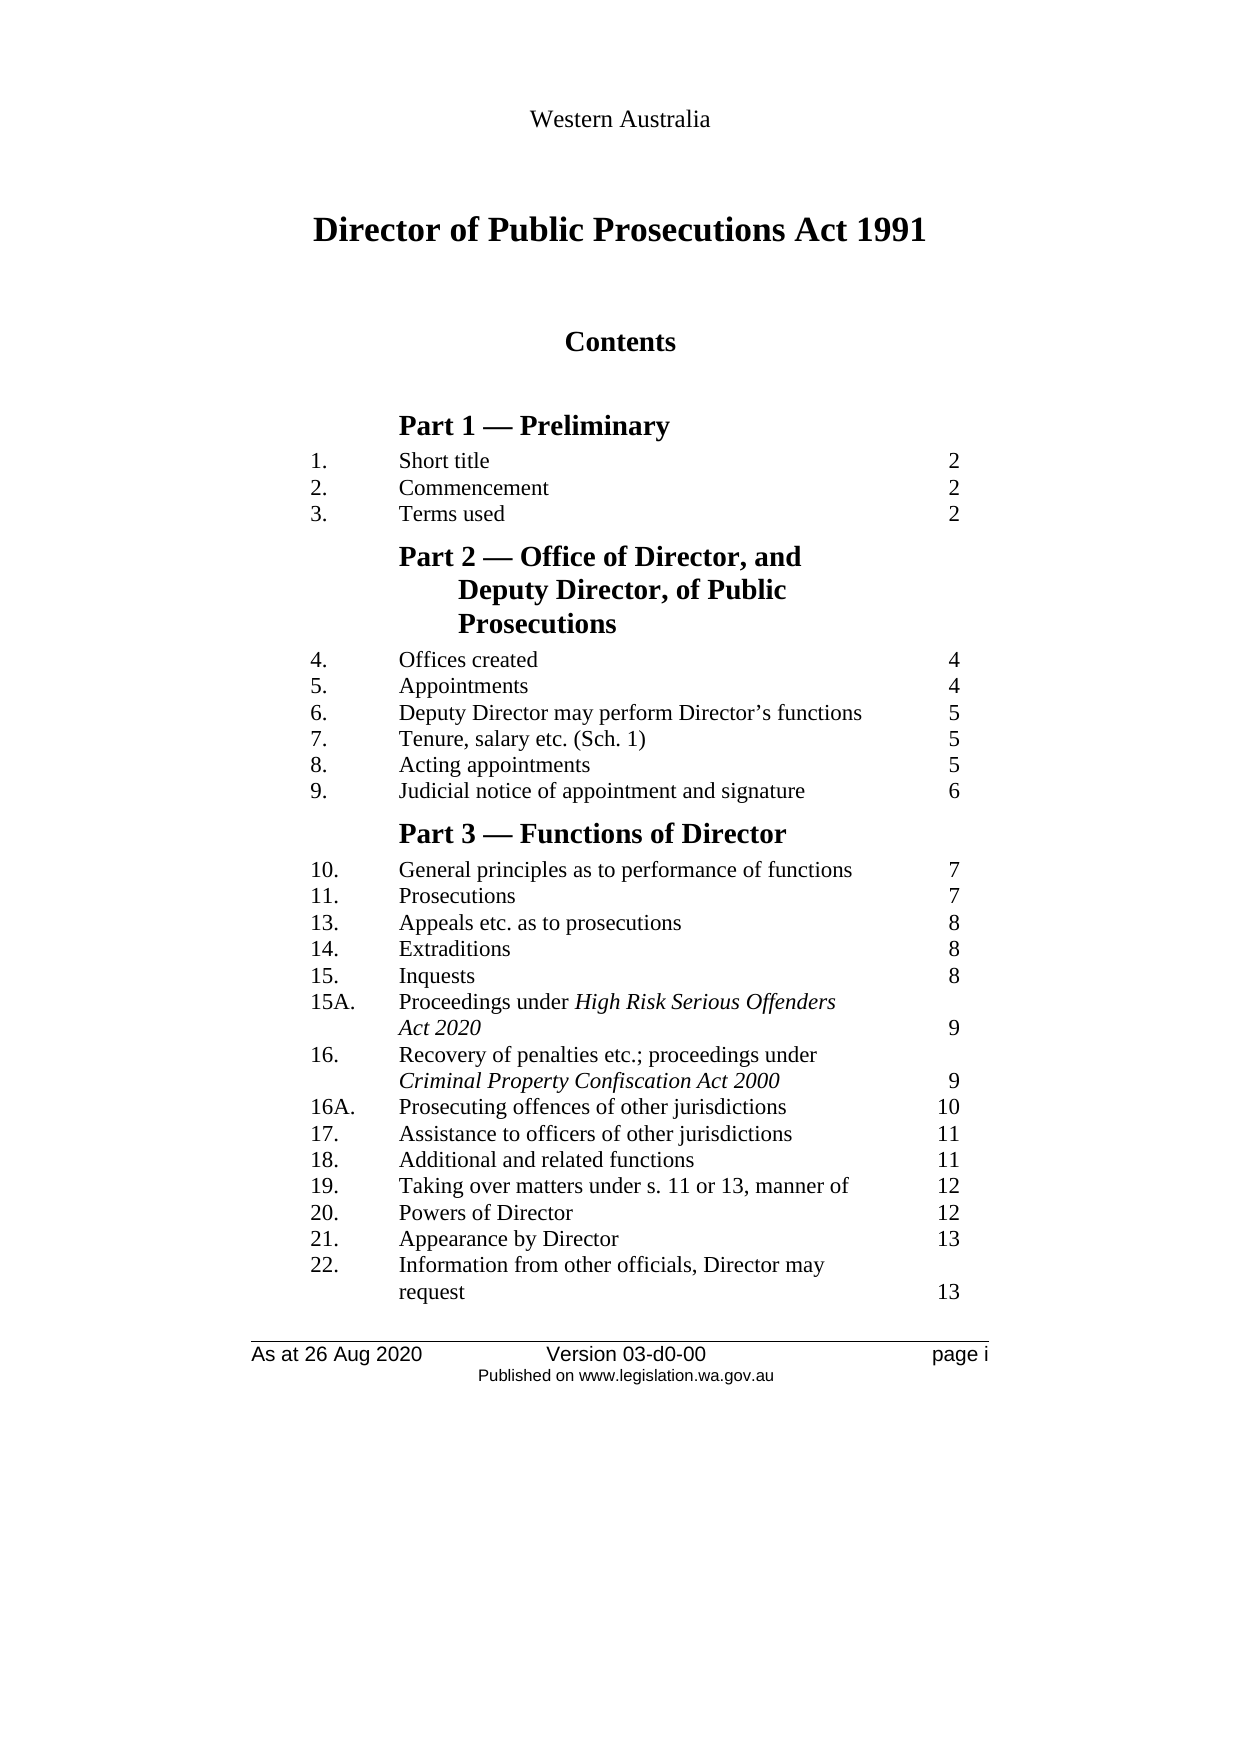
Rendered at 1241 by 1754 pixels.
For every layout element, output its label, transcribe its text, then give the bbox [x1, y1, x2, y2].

text 8. Acting appointments 5 [310, 751, 871, 778]
text 2. Commencement 2 [310, 474, 871, 500]
text 5. Appointments 4 [310, 672, 871, 698]
text Part 2 — Office of Director, and Deputy Director, of Public Prosecutions [399, 539, 871, 639]
text 3. Terms used 2 [310, 500, 871, 526]
text Contents [491, 324, 749, 358]
text 11. Prosecutions 7 [310, 883, 871, 909]
text 4. Offices created 4 [310, 646, 871, 672]
text 9. Judicial notice of appointment and signature 6 [310, 778, 871, 804]
text 19. Taking over matters under s. 11 or 13, manner of 12 [310, 1172, 871, 1199]
text 20. Powers of Director 12 [310, 1199, 871, 1225]
text 10. General principles as to performance of functions 7 [310, 856, 871, 883]
text 14. Extraditions 8 [310, 935, 871, 962]
text 18. Additional and related functions 11 [310, 1146, 871, 1172]
text 16A. Prosecuting offences of other jurisdictions 10 [310, 1093, 871, 1120]
text 22. Information from other officials, Director may request 13 [310, 1252, 871, 1304]
text 15A. Proceedings under High Risk Serious Offenders Act 2020 9 [310, 988, 871, 1041]
text 13. Appeals etc. as to prosecutions 8 [310, 909, 871, 935]
text 7. Tenure, salary etc. (Sch. 1) 5 [310, 725, 871, 751]
text 16. Recovery of penalties etc.; proceedings under Criminal Property Confiscation Act 2000 9 [310, 1041, 871, 1093]
text 6. Deputy Director may perform Director’s functions 5 [310, 698, 871, 725]
text Part 3 — Functions of Director [399, 816, 871, 850]
text 17. Assistance to officers of other jurisdictions 11 [310, 1120, 871, 1146]
text Part 1 — Preliminary [399, 408, 871, 441]
text Western Australia [251, 104, 989, 133]
text 21. Appearance by Director 13 [310, 1225, 871, 1252]
text 1. Short title 2 [310, 447, 871, 474]
text 15. Inquests 8 [310, 962, 871, 988]
text Director of Public Prosecutions Act 1991 [251, 208, 989, 249]
